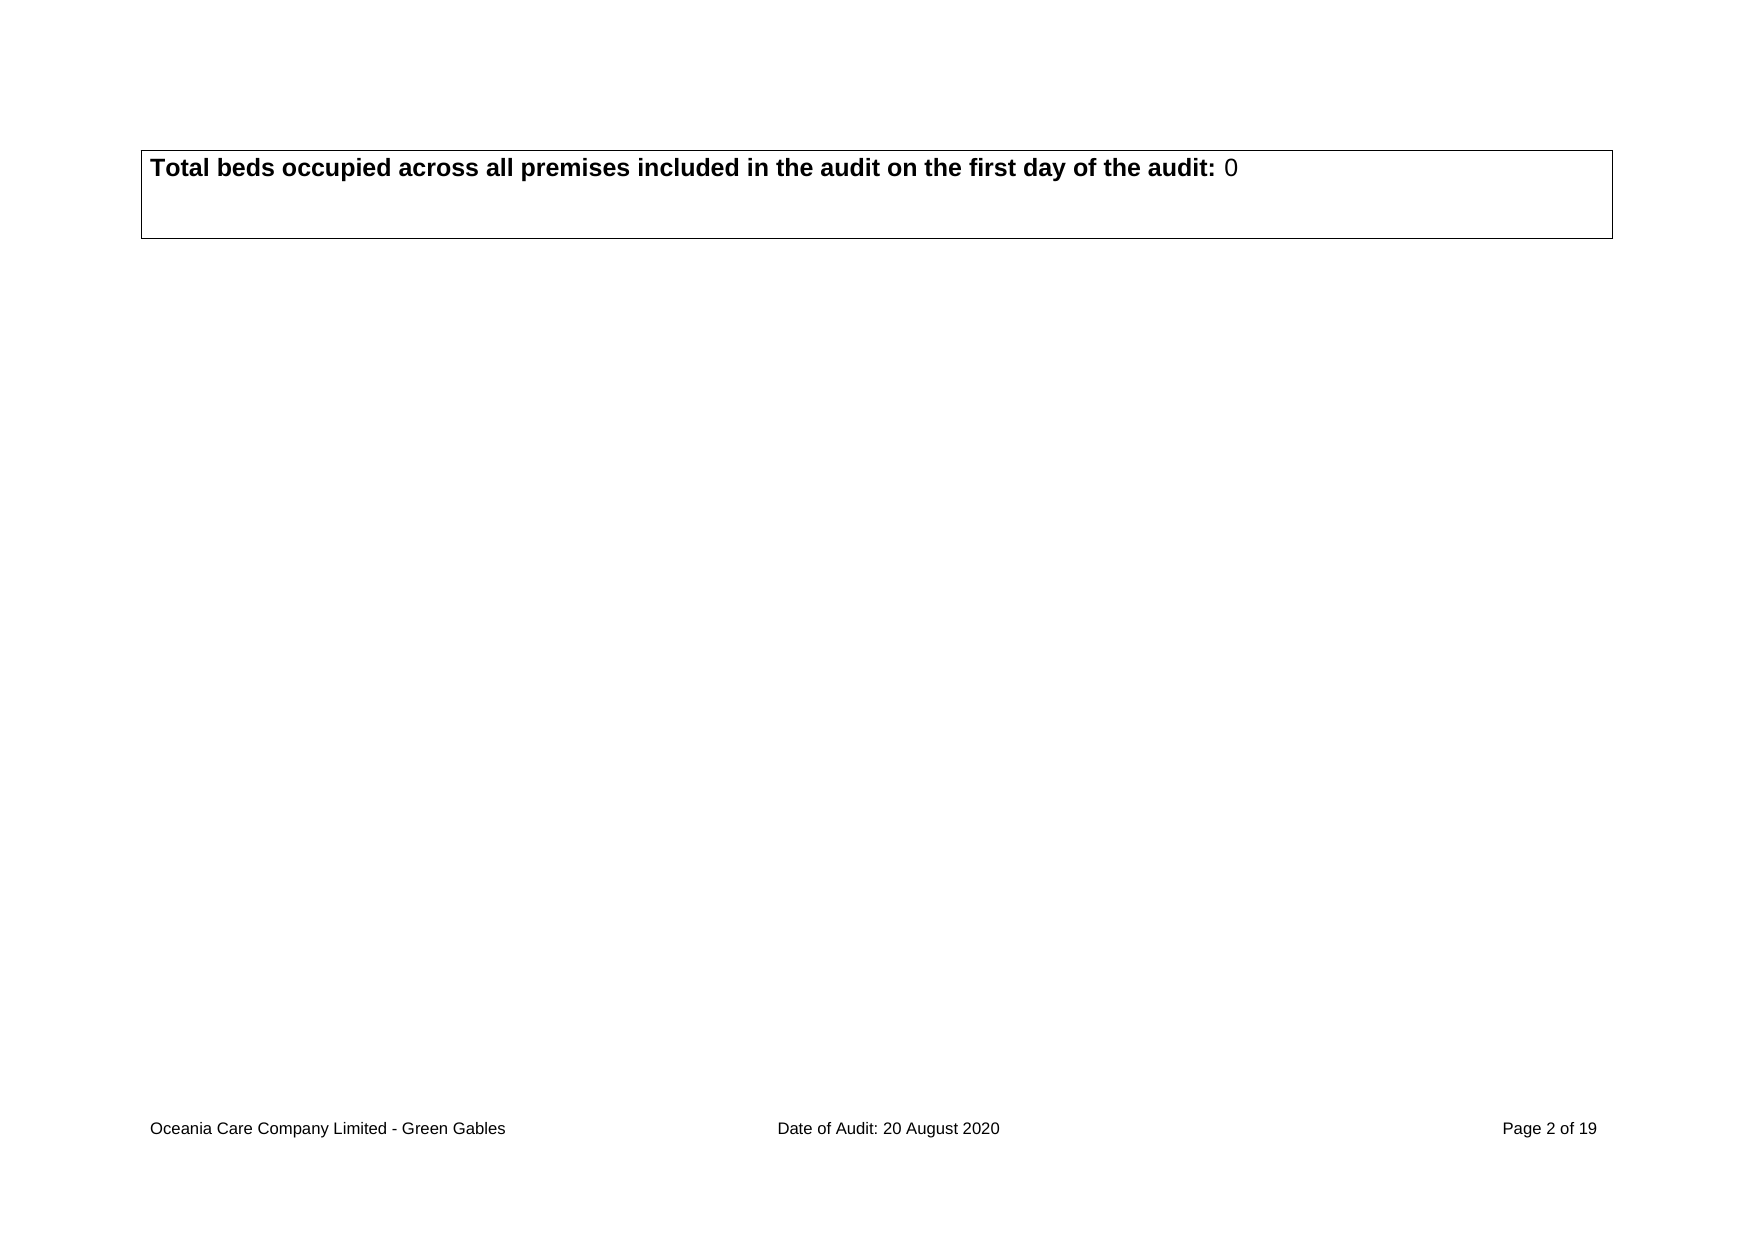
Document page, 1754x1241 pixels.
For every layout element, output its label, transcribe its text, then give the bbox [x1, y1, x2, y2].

text Total beds occupied across all premises included in the audit on the first day of the audit: 0 [142, 151, 1612, 182]
